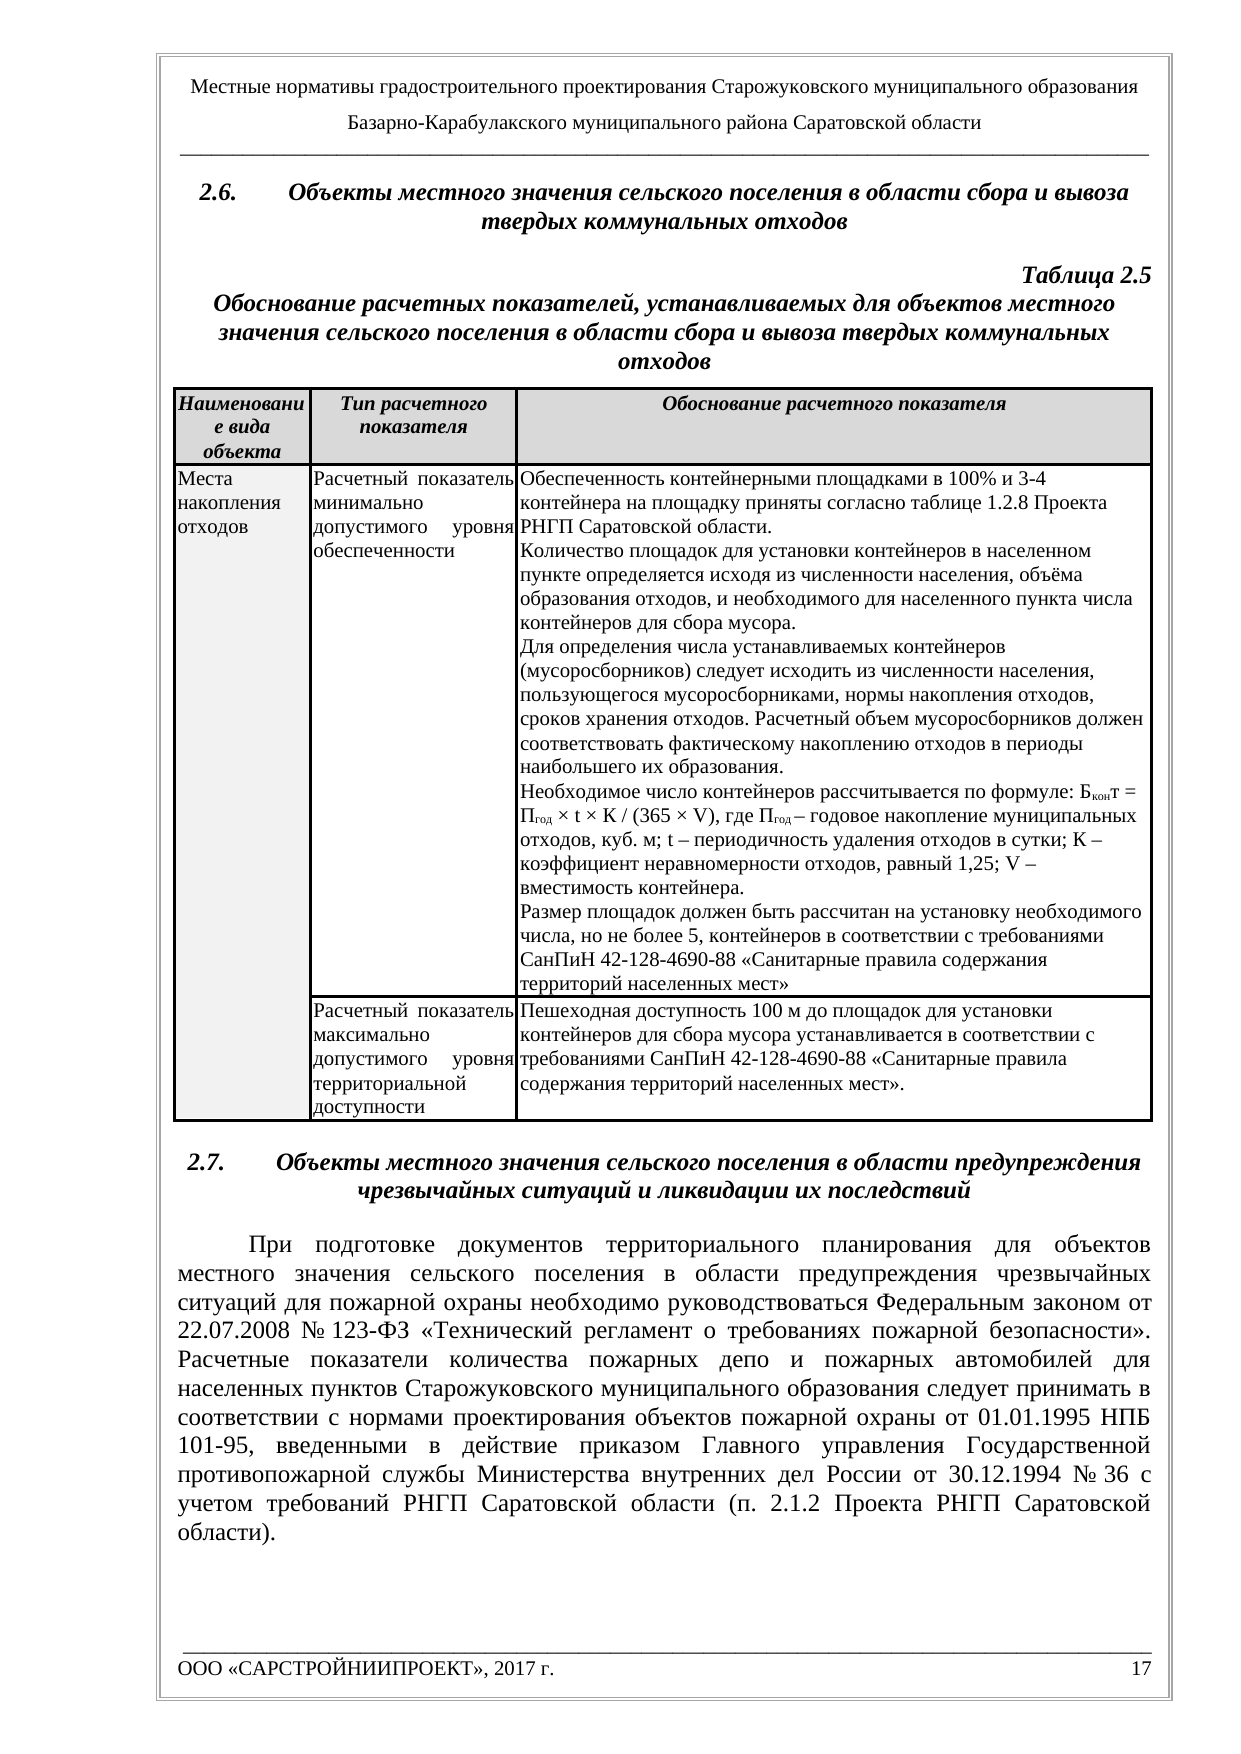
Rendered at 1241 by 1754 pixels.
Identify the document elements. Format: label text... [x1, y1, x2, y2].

table_header Обоснование расчетного показателя [518, 390, 1150, 463]
table_cell Пешеходная доступность 100 м до площадок для установки контейнеров для сбора мусора устанавливается в соответствии с требованиями СанПиН 42-128-4690-88 «Санитарные правила содержания территорий населенных мест». [518, 998, 1150, 1118]
table_cell Расчетный показатель минимально допустимого уровня обеспеченности [312, 466, 515, 995]
table_cell Расчетный показатель максимально допустимого уровня территориальной доступности [312, 998, 515, 1118]
subtitle Объекты местного значения сельского поселения в области сбора и вывоза твердых коммунальных отходов [177, 177, 1152, 235]
table_cell Места накопления отходов [176, 466, 309, 1118]
text Обоснование расчетных показателей, устанавливаемых для объектов местного значения сельского поселения в области сбора и вывоза твердых коммунальных отходов [177, 288, 1152, 375]
table_header Тип расчетного показателя [312, 390, 515, 463]
table_header Наименование вида объекта [176, 390, 309, 463]
subtitle Объекты местного значения сельского поселения в области предупреждения чрезвычайных ситуаций и ликвидации их последствий [177, 1147, 1152, 1204]
text Таблица 2.5 [177, 260, 1152, 288]
text При подготовке документов территориального планирования для объектов местного значения сельского поселения в области предупреждения чрезвычайных ситуаций для пожарной охраны необходимо руководствоваться Федеральным законом от 22.07.2008 № 123-ФЗ «Технический регламент о требованиях пожарной безопасности». Расчетные показатели количества пожарных депо и пожарных автомобилей для населенных пунктов Старожуковского муниципального образования следует принимать в соответствии с нормами проектирования объектов пожарной охраны от 01.01.1995 НПБ 101-95, введенными в действие приказом Главного управления Государственной противопожарной службы Министерства внутренних дел России от 30.12.1994 № 36 с учетом требований РНГП Саратовской области (п. 2.1.2 Проекта РНГП Саратовской области). [177, 1229, 1152, 1545]
table_cell Обеспеченность контейнерными площадками в 100% и 3-4 контейнера на площадку приняты согласно таблице 1.2.8 Проекта РНГП Саратовской области. Количество площадок для установки контейнеров в населенном пункте определяется исходя из численности населения, объёма образования отходов, и необходимого для населенного пункта числа контейнеров для сбора мусора. Для определения числа устанавливаемых контейнеров (мусоросборников) следует исходить из численности населения, пользующегося мусоросборниками, нормы накопления отходов, сроков хранения отходов. Расчетный объем мусоросборников должен соответствовать фактическому накоплению отходов в периоды наибольшего их образования. Необходимое число контейнеров рассчитывается по формуле: Бконт = Пгод × t × К / (365 × V), где Пгод – годовое накопление муниципальных отходов, куб. м; t – периодичность удаления отходов в сутки; К – коэффициент неравномерности отходов, равный 1,25; V – вместимость контейнера. Размер площадок должен быть рассчитан на установку необходимого числа, но не более 5, контейнеров в соответствии с требованиями СанПиН 42-128-4690-88 «Санитарные правила содержания территорий населенных мест» [518, 466, 1150, 995]
